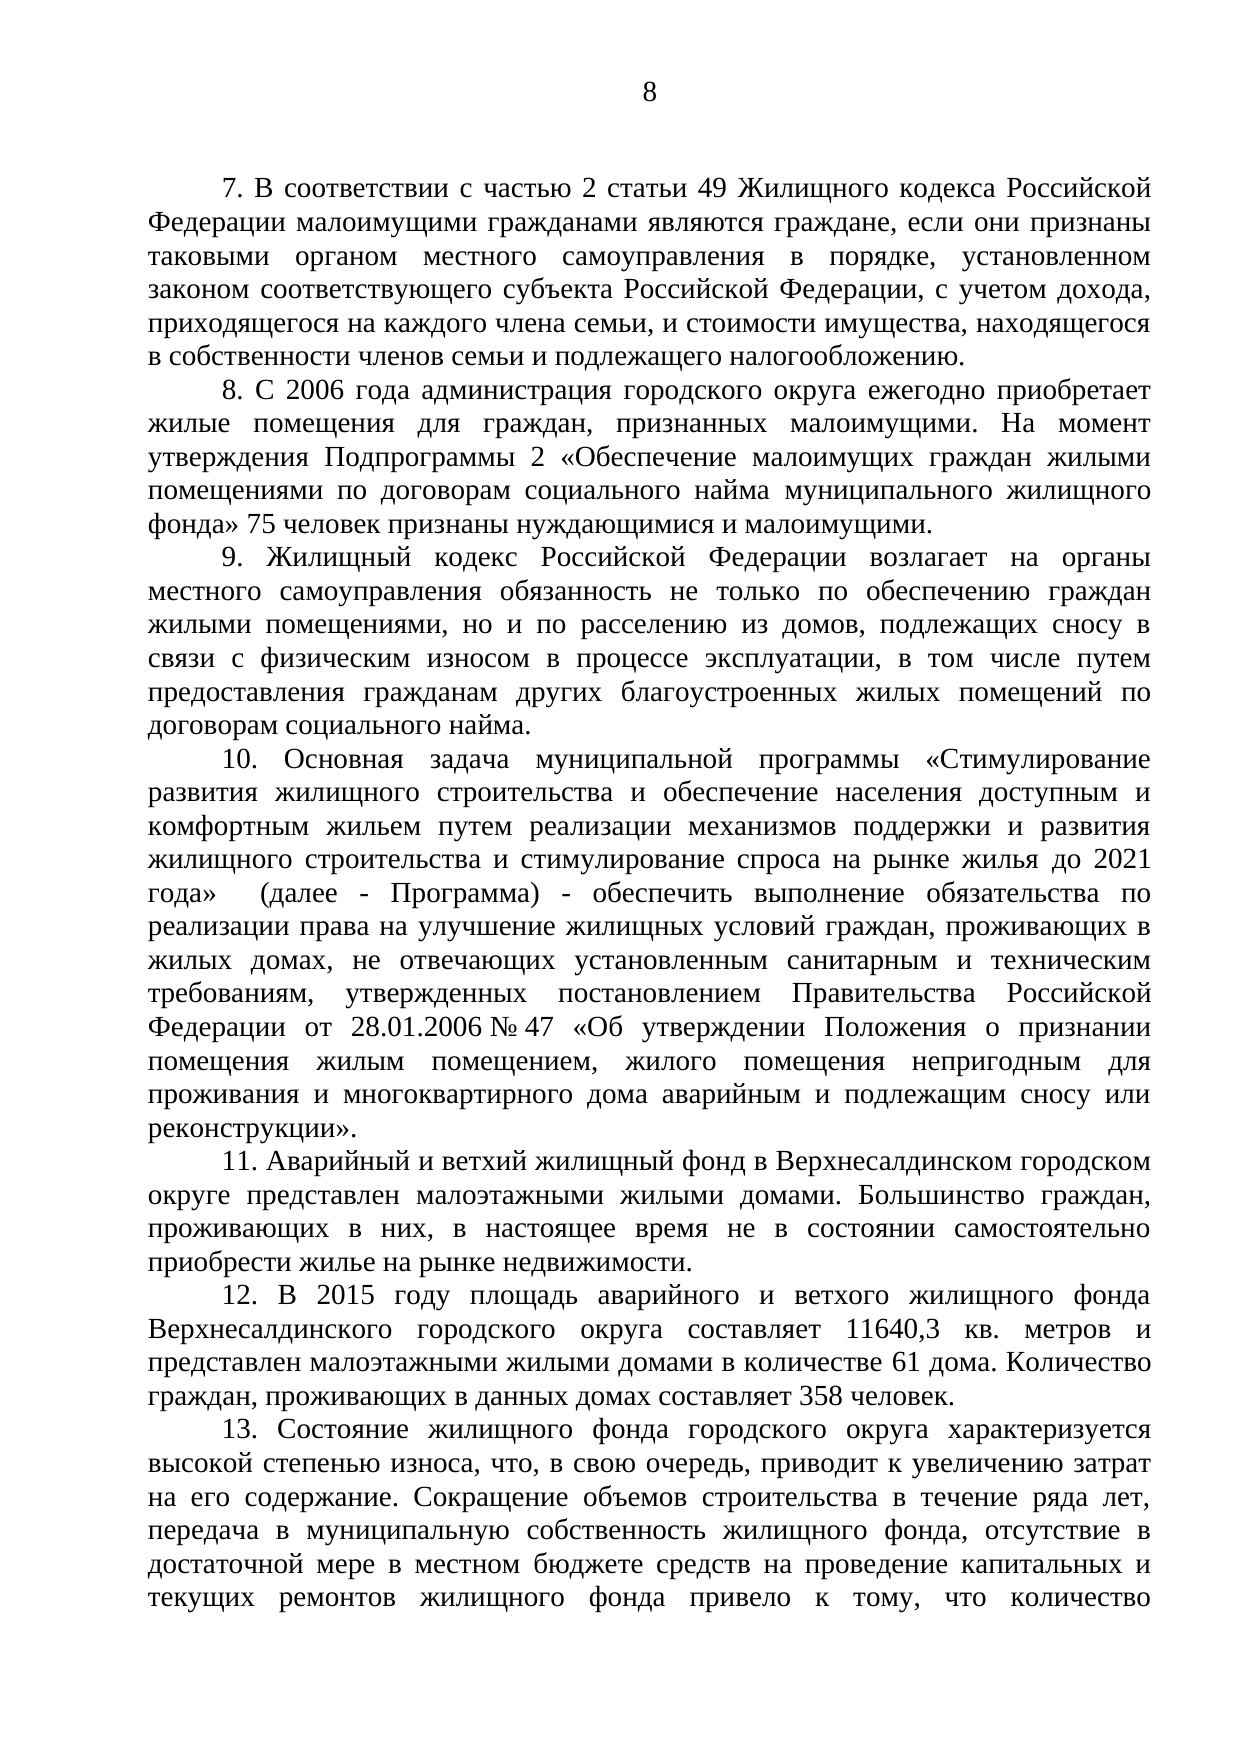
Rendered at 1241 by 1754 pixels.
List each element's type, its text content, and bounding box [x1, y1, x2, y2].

text 12. В 2015 году площадь аварийного и ветхого жилищного фонда Верхнесалдинского городского округа составляет 11640,3 кв. метров и представлен малоэтажными жилыми домами в количестве 61 дома. Количество граждан, проживающих в данных домах составляет 358 человек. [148, 1277, 1152, 1412]
text 10. Основная задача муниципальной программы «Стимулирование развития жилищного строительства и обеспечение населения доступным и комфортным жильем путем реализации механизмов поддержки и развития жилищного строительства и стимулирование спроса на рынке жилья до 2021 года» (далее - Программа) - обеспечить выполнение обязательства по реализации права на улучшение жилищных условий граждан, проживающих в жилых домах, не отвечающих установленным санитарным и техническим требованиям, утвержденных постановлением Правительства Российской Федерации от 28.01.2006 № 47 «Об утверждении Положения о признании помещения жилым помещением, жилого помещения непригодным для проживания и многоквартирного дома аварийным и подлежащим сносу или реконструкции». [148, 741, 1152, 1143]
text 7. В соответствии с частью 2 статьи 49 Жилищного кодекса Российской Федерации малоимущими гражданами являются граждане, если они признаны таковыми органом местного самоуправления в порядке, установленном законом соответствующего субъекта Российской Федерации, с учетом дохода, приходящегося на каждого члена семьи, и стоимости имущества, находящегося в собственности членов семьи и подлежащего налогообложению. [148, 171, 1152, 372]
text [148, 1412, 1152, 1613]
text 8. С 2006 года администрация городского округа ежегодно приобретает жилые помещения для граждан, признанных малоимущими. На момент утверждения Подпрограммы 2 «Обеспечение малоимущих граждан жилыми помещениями по договорам социального найма муниципального жилищного фонда» 75 человек признаны нуждающимися и малоимущими. [148, 372, 1152, 539]
text 11. Аварийный и ветхий жилищный фонд в Верхнесалдинском городском округе представлен малоэтажными жилыми домами. Большинство граждан, проживающих в них, в настоящее время не в состоянии самостоятельно приобрести жилье на рынке недвижимости. [148, 1143, 1152, 1277]
text 9. Жилищный кодекс Российской Федерации возлагает на органы местного самоуправления обязанность не только по обеспечению граждан жилыми помещениями, но и по расселению из домов, подлежащих сносу в связи с физическим износом в процессе эксплуатации, в том числе путем предоставления гражданам других благоустроенных жилых помещений по договорам социального найма. [148, 539, 1152, 741]
